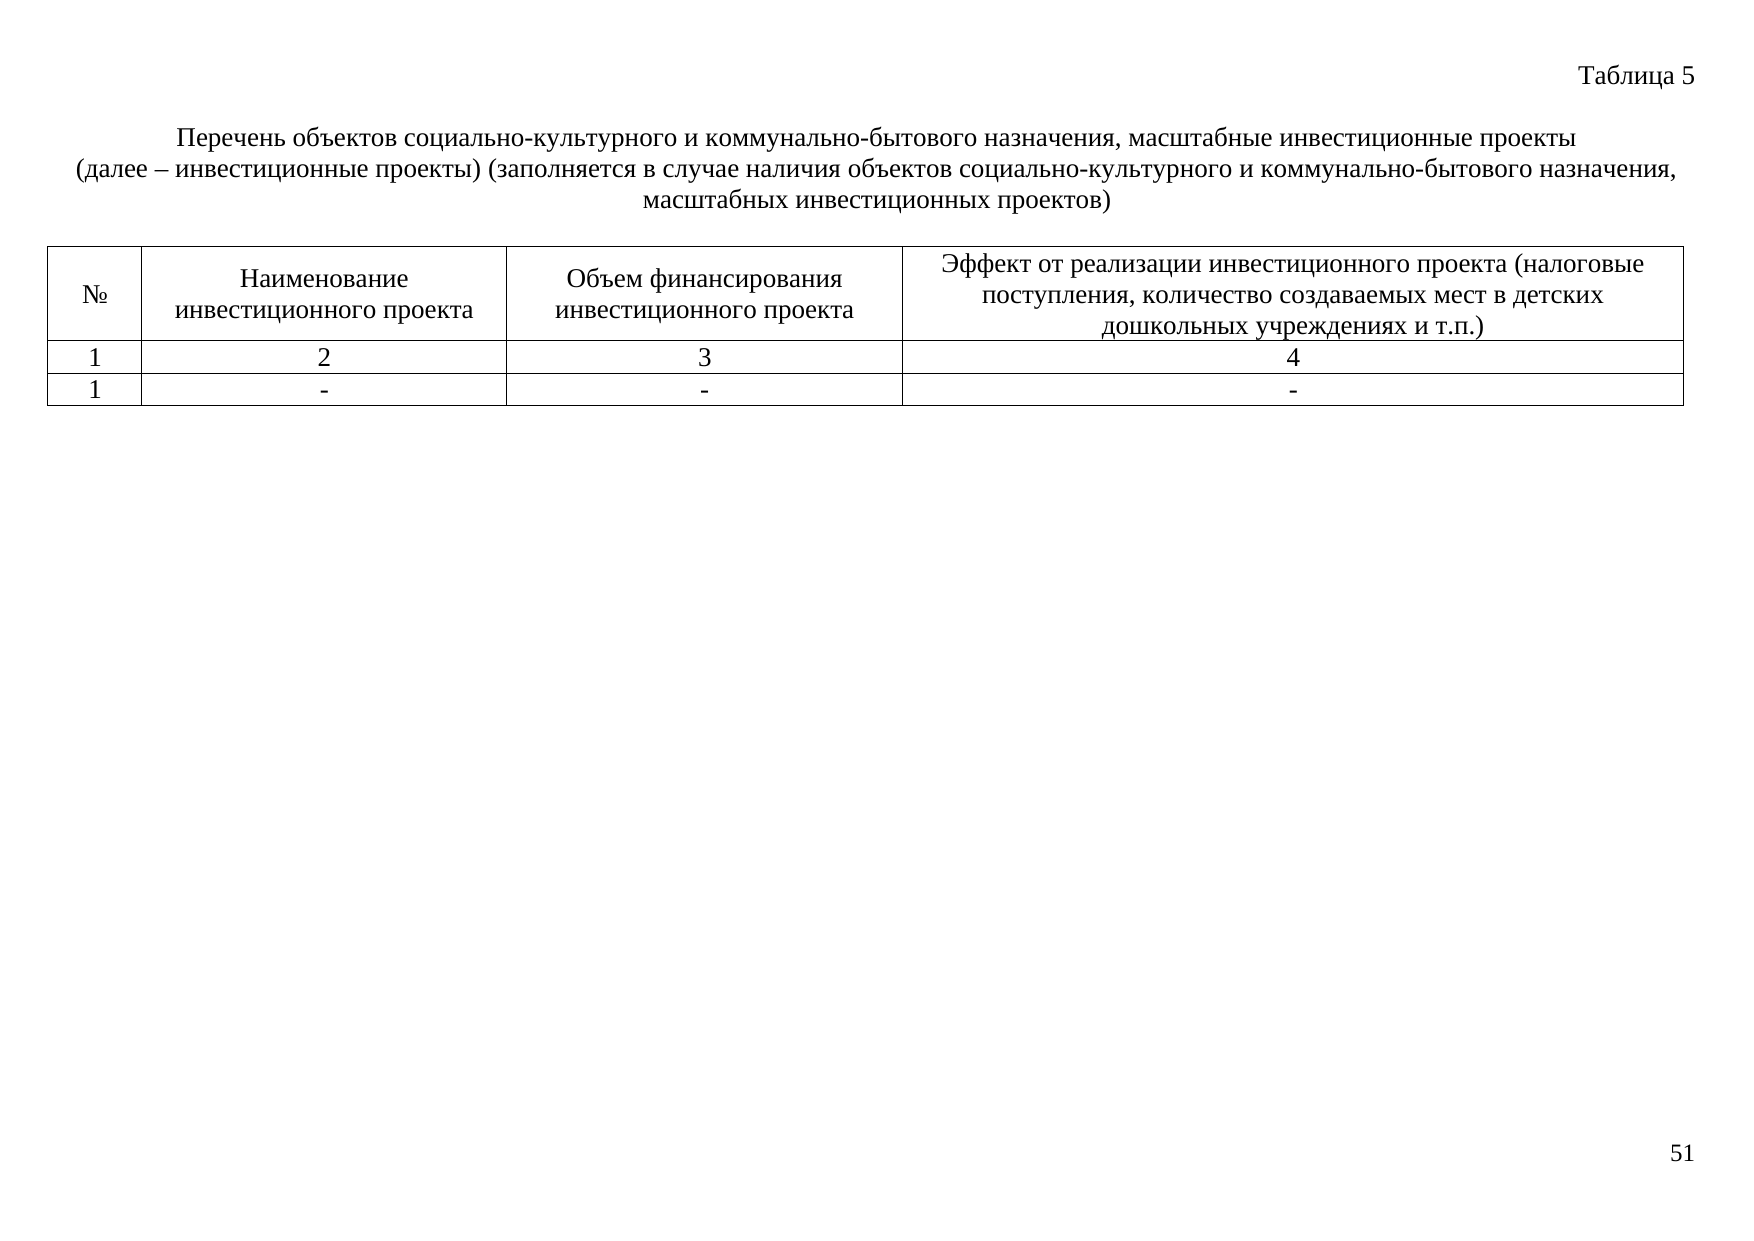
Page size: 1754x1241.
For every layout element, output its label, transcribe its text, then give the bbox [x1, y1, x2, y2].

text Перечень объектов социально-культурного и коммунально-бытового назначения, масштабные инвестиционные проекты [59, 121, 1695, 152]
table_cell 4 [903, 341, 1683, 373]
table_header № [48, 247, 141, 340]
table_cell 3 [507, 341, 902, 373]
table_cell - [507, 374, 902, 405]
table_header Эффект от реализации инвестиционного проекта (налоговые поступления, количество создаваемых мест в детских дошкольных учреждениях и т.п.) [903, 247, 1683, 340]
table_cell 1 [48, 374, 141, 405]
table_cell 1 [48, 341, 141, 373]
table_cell - [903, 374, 1683, 405]
table_header Наименование инвестиционного проекта [142, 247, 506, 340]
table_cell - [142, 374, 506, 405]
table_cell 2 [142, 341, 506, 373]
table_header Объем финансирования инвестиционного проекта [507, 247, 902, 340]
text Таблица 5 [59, 59, 1695, 90]
text (далее – инвестиционные проекты) (заполняется в случае наличия объектов социально-культурного и коммунально-бытового назначения, масштабных инвестиционных проектов) [59, 152, 1695, 215]
